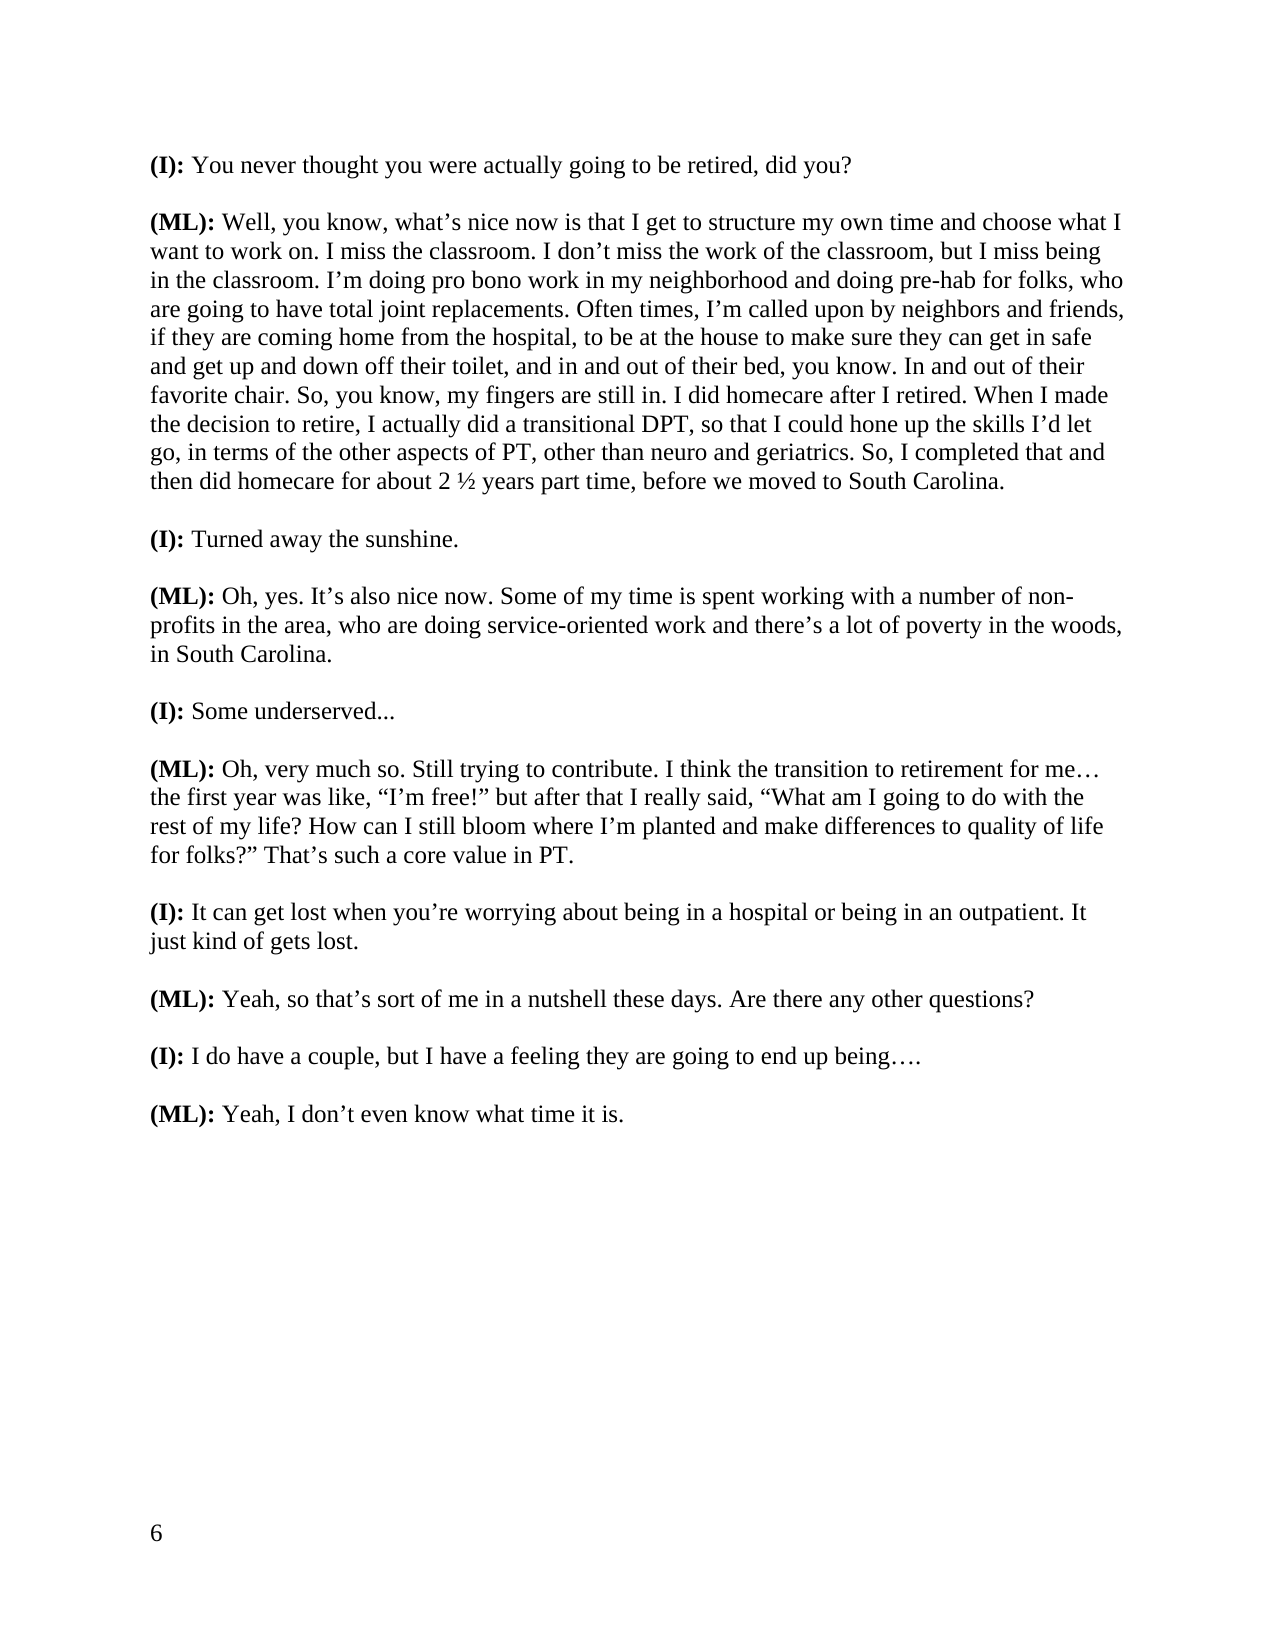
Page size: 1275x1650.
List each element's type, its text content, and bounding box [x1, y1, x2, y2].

text (ML): Oh, very much so. Still trying to contribute. I think the transition to retirement for me…the first year was like, “I’m free!” but after that I really said, “What am I going to do with the rest of my life? How can I still bloom where I’m planted and make differences to quality of life for folks?” That’s such a core value in PT. [150, 754, 1125, 869]
text (ML): Well, you know, what’s nice now is that I get to structure my own time and choose what I want to work on. I miss the classroom. I don’t miss the work of the classroom, but I miss being in the classroom. I’m doing pro bono work in my neighborhood and doing pre-hab for folks, who are going to have total joint replacements. Often times, I’m called upon by neighbors and friends, if they are coming home from the hospital, to be at the house to make sure they can get in safe and get up and down off their toilet, and in and out of their bed, you know. In and out of their favorite chair. So, you know, my fingers are still in. I did homecare after I retired. When I made the decision to retire, I actually did a transitional DPT, so that I could hone up the skills I’d let go, in terms of the other aspects of PT, other than neuro and geriatrics. So, I completed that and then did homecare for about 2 ½ years part time, before we moved to South Carolina. [150, 207, 1125, 495]
text (I): Some underserved... [150, 696, 1125, 725]
text (ML): Yeah, so that’s sort of me in a nutshell these days. Are there any other questions? [150, 984, 1125, 1012]
text (I): You never thought you were actually going to be retired, did you? [150, 150, 1125, 179]
text (ML): Oh, yes. It’s also nice now. Some of my time is spent working with a number of non-profits in the area, who are doing service-oriented work and there’s a lot of poverty in the woods, in South Carolina. [150, 581, 1125, 667]
text (ML): Yeah, I don’t even know what time it is. [150, 1099, 1125, 1127]
text (I): I do have a couple, but I have a feeling they are going to end up being…. [150, 1041, 1125, 1070]
text (I): Turned away the sunshine. [150, 524, 1125, 552]
text (I): It can get lost when you’re worrying about being in a hospital or being in an outpatient. It just kind of gets lost. [150, 897, 1125, 955]
